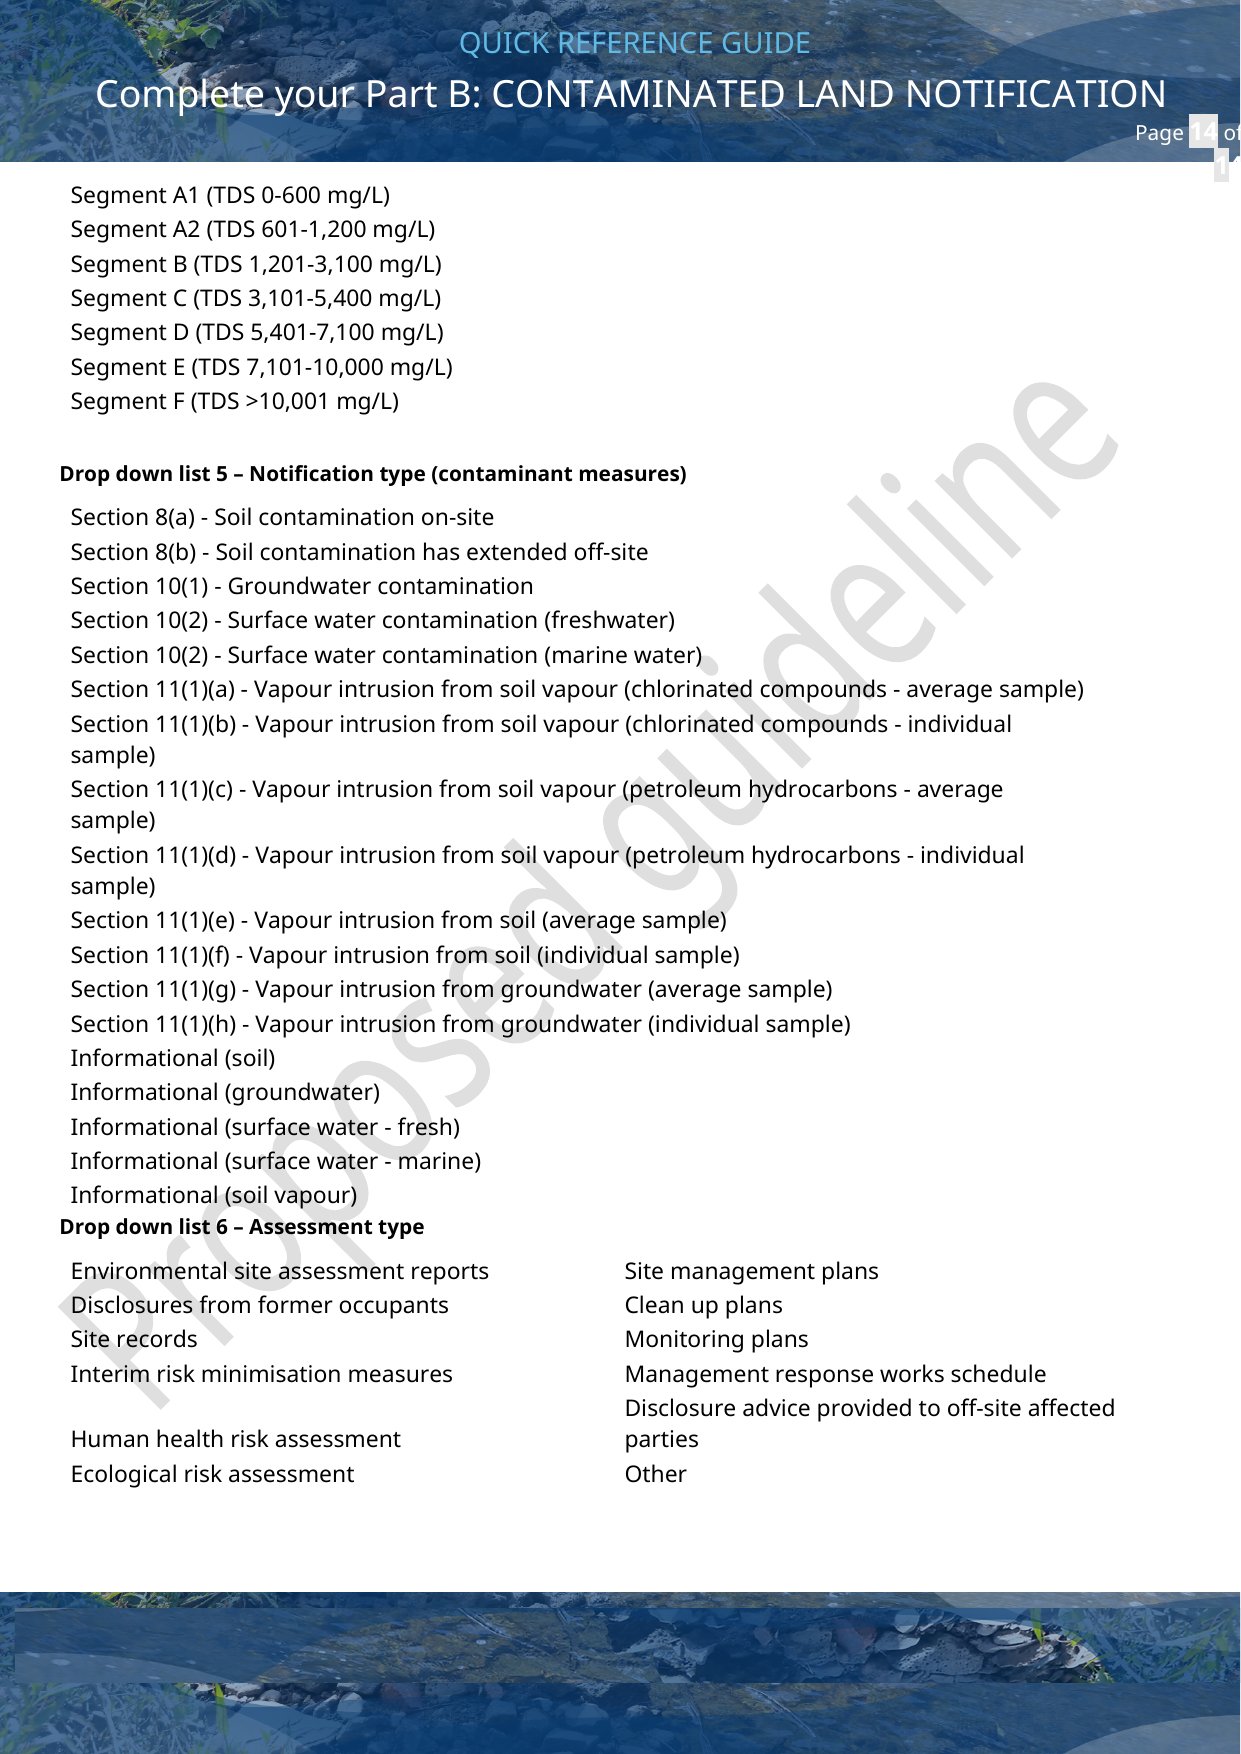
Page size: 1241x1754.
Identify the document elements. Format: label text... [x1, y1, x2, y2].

table_header Environmental site assessment reports [59, 1253, 613, 1287]
table_cell Section 11(1)(b) - Vapour intrusion from soil vapour (chlorinated compounds - individual sample) [59, 706, 1105, 772]
table_header Segment A1 (TDS 0-600 mg/L) [59, 177, 484, 212]
table_cell Site records [59, 1322, 613, 1356]
table_cell Segment E (TDS 7,101-10,000 mg/L) [59, 349, 484, 383]
table_header Site management plans [613, 1253, 1151, 1287]
table_cell Segment F (TDS >10,001 mg/L) [59, 384, 484, 418]
picture [0, 1592, 1241, 1754]
table_cell Section 11(1)(g) - Vapour intrusion from groundwater (average sample) [59, 972, 1105, 1006]
table_cell Informational (groundwater) [59, 1075, 1105, 1109]
table_cell Other [613, 1456, 1151, 1491]
table_cell Segment A2 (TDS 601-1,200 mg/L) [59, 212, 484, 246]
picture [0, 0, 1241, 162]
text Drop down list 5 – Notification type (contaminant measures) [59, 459, 1152, 487]
table_cell Section 11(1)(f) - Vapour intrusion from soil (individual sample) [59, 937, 1105, 972]
table_cell Section 11(1)(e) - Vapour intrusion from soil (average sample) [59, 903, 1105, 937]
table_cell Section 10(2) - Surface water contamination (marine water) [59, 637, 1105, 672]
table_cell Segment D (TDS 5,401-7,100 mg/L) [59, 315, 484, 349]
table_cell Informational (soil) [59, 1040, 1105, 1075]
table_cell Section 8(b) - Soil contamination has extended off-site [59, 534, 1105, 568]
table_cell Section 10(2) - Surface water contamination (freshwater) [59, 603, 1105, 637]
text Drop down list 6 – Assessment type [59, 1212, 1152, 1241]
table_cell Clean up plans [613, 1288, 1151, 1322]
table_cell Section 11(1)(d) - Vapour intrusion from soil vapour (petroleum hydrocarbons - individual sample) [59, 837, 1105, 903]
table_cell Informational (surface water - marine) [59, 1144, 1105, 1178]
table_cell Management response works schedule [613, 1356, 1151, 1391]
table_cell Disclosure advice provided to off-site affected parties [613, 1391, 1151, 1456]
table_cell Section 11(1)(a) - Vapour intrusion from soil vapour (chlorinated compounds - average sample) [59, 672, 1105, 706]
table_cell Segment C (TDS 3,101-5,400 mg/L) [59, 280, 484, 315]
table_header Section 8(a) - Soil contamination on-site [59, 500, 1105, 534]
table_cell Disclosures from former occupants [59, 1288, 613, 1322]
table_cell Segment B (TDS 1,201-3,100 mg/L) [59, 246, 484, 280]
table_cell Human health risk assessment [59, 1391, 613, 1456]
table_cell Monitoring plans [613, 1322, 1151, 1356]
table_cell Informational (soil vapour) [59, 1178, 1105, 1212]
table_cell Informational (surface water - fresh) [59, 1109, 1105, 1143]
table_cell Ecological risk assessment [59, 1456, 613, 1491]
table_cell Interim risk minimisation measures [59, 1356, 613, 1391]
table_cell Section 11(1)(c) - Vapour intrusion from soil vapour (petroleum hydrocarbons - average sample) [59, 772, 1105, 837]
table_cell Section 10(1) - Groundwater contamination [59, 569, 1105, 603]
table_cell Section 11(1)(h) - Vapour intrusion from groundwater (individual sample) [59, 1006, 1105, 1040]
